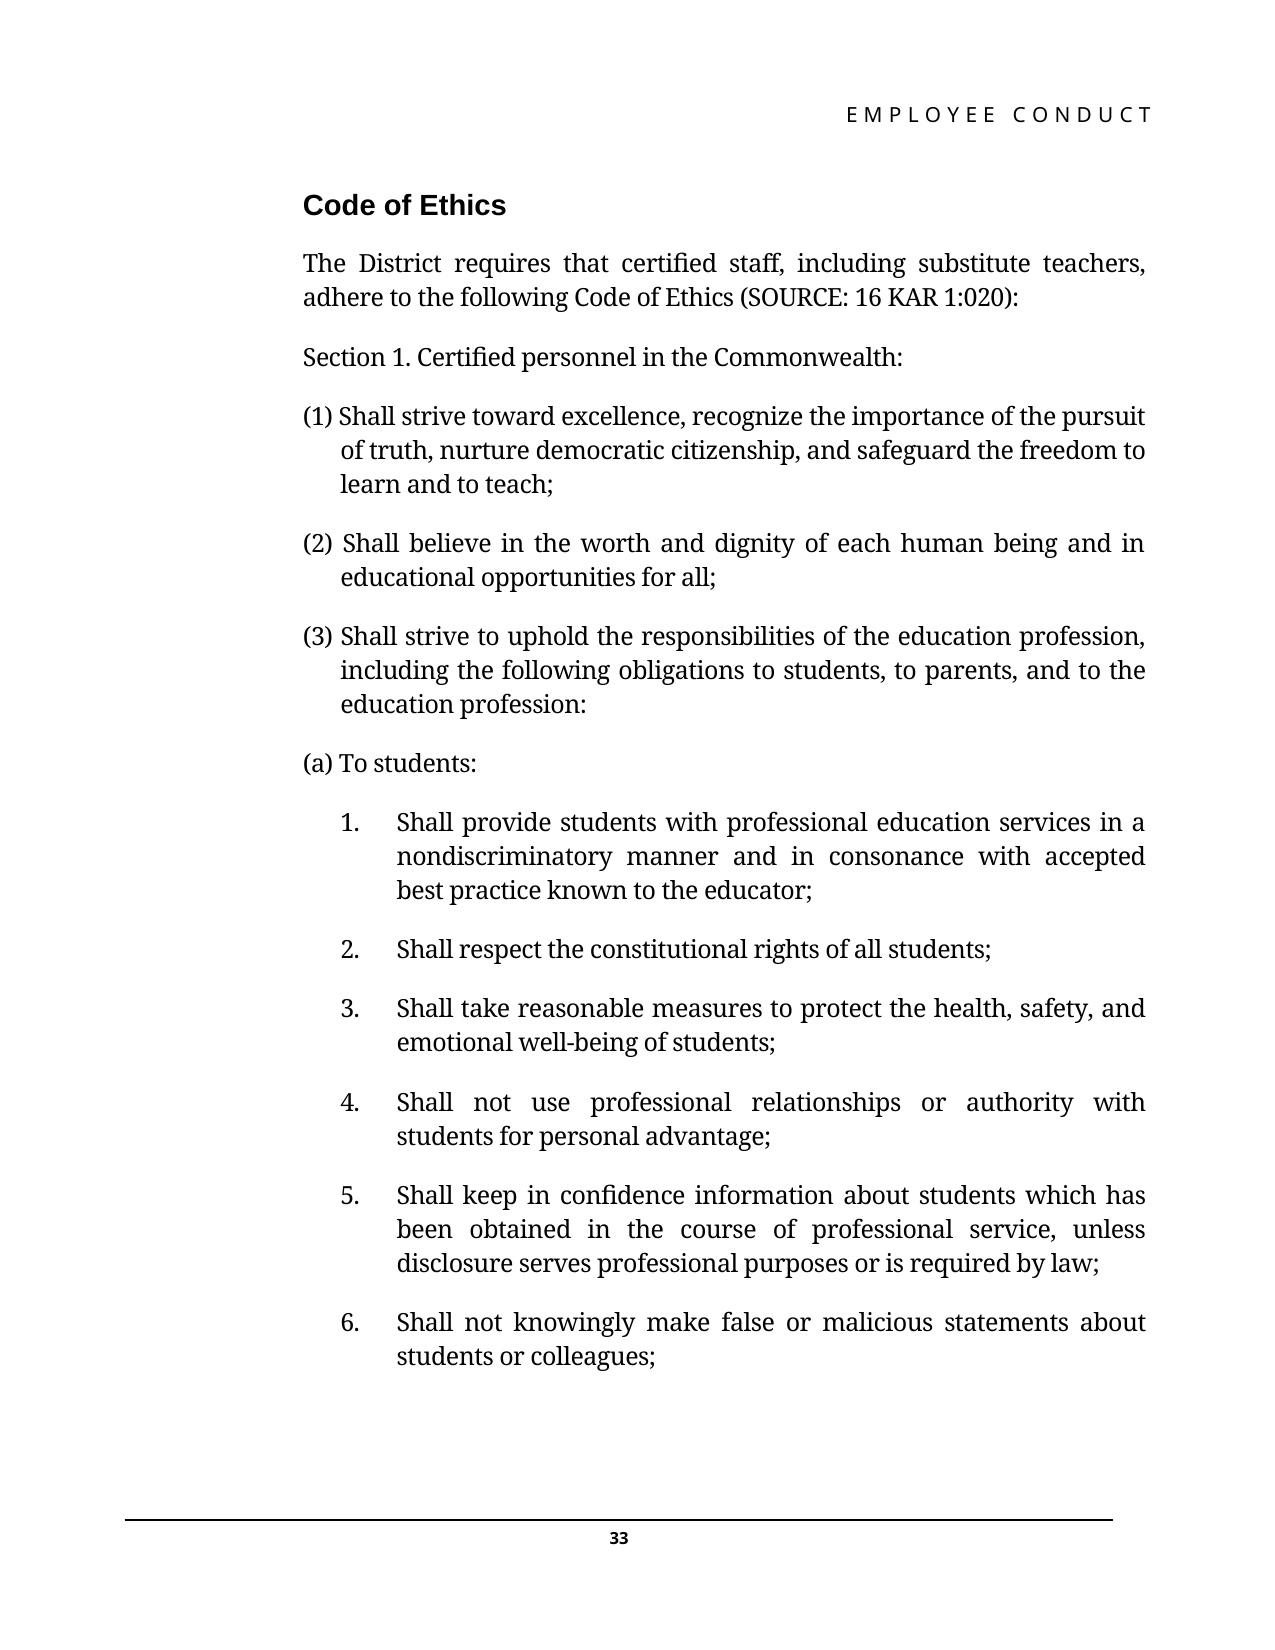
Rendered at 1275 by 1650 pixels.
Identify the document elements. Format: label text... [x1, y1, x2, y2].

text The District requires that certified staff, including substitute teachers, adhere to the following Code of Ethics (SOURCE: 16 KAR 1:020): [303, 246, 1146, 314]
list Shall provide students with professional education services in a nondiscriminatory manner and in consonance with accepted best practice known to the educator; [340, 805, 1146, 907]
subtitle Code of Ethics [303, 187, 1146, 221]
text (a) To students: [303, 746, 1146, 780]
list Shall keep in confidence information about students which has been obtained in the course of professional service, unless disclosure serves professional purposes or is required by law; [340, 1177, 1146, 1279]
list Shall not use professional relationships or authority with students for personal advantage; [340, 1084, 1146, 1152]
text (3) Shall strive to uphold the responsibilities of the education profession, including the following obligations to students, to parents, and to the education profession: [303, 618, 1146, 721]
text (2) Shall believe in the worth and dignity of each human being and in educational opportunities for all; [303, 525, 1146, 593]
text (1) Shall strive toward excellence, recognize the importance of the pursuit of truth, nurture democratic citizenship, and safeguard the freedom to learn and to teach; [303, 398, 1146, 500]
list Shall not knowingly make false or malicious statements about students or colleagues; [340, 1304, 1146, 1373]
text Section 1. Certified personnel in the Commonwealth: [303, 339, 1146, 373]
list Shall respect the constitutional rights of all students; [340, 932, 1146, 966]
list Shall take reasonable measures to protect the health, safety, and emotional well-being of students; [340, 991, 1146, 1059]
